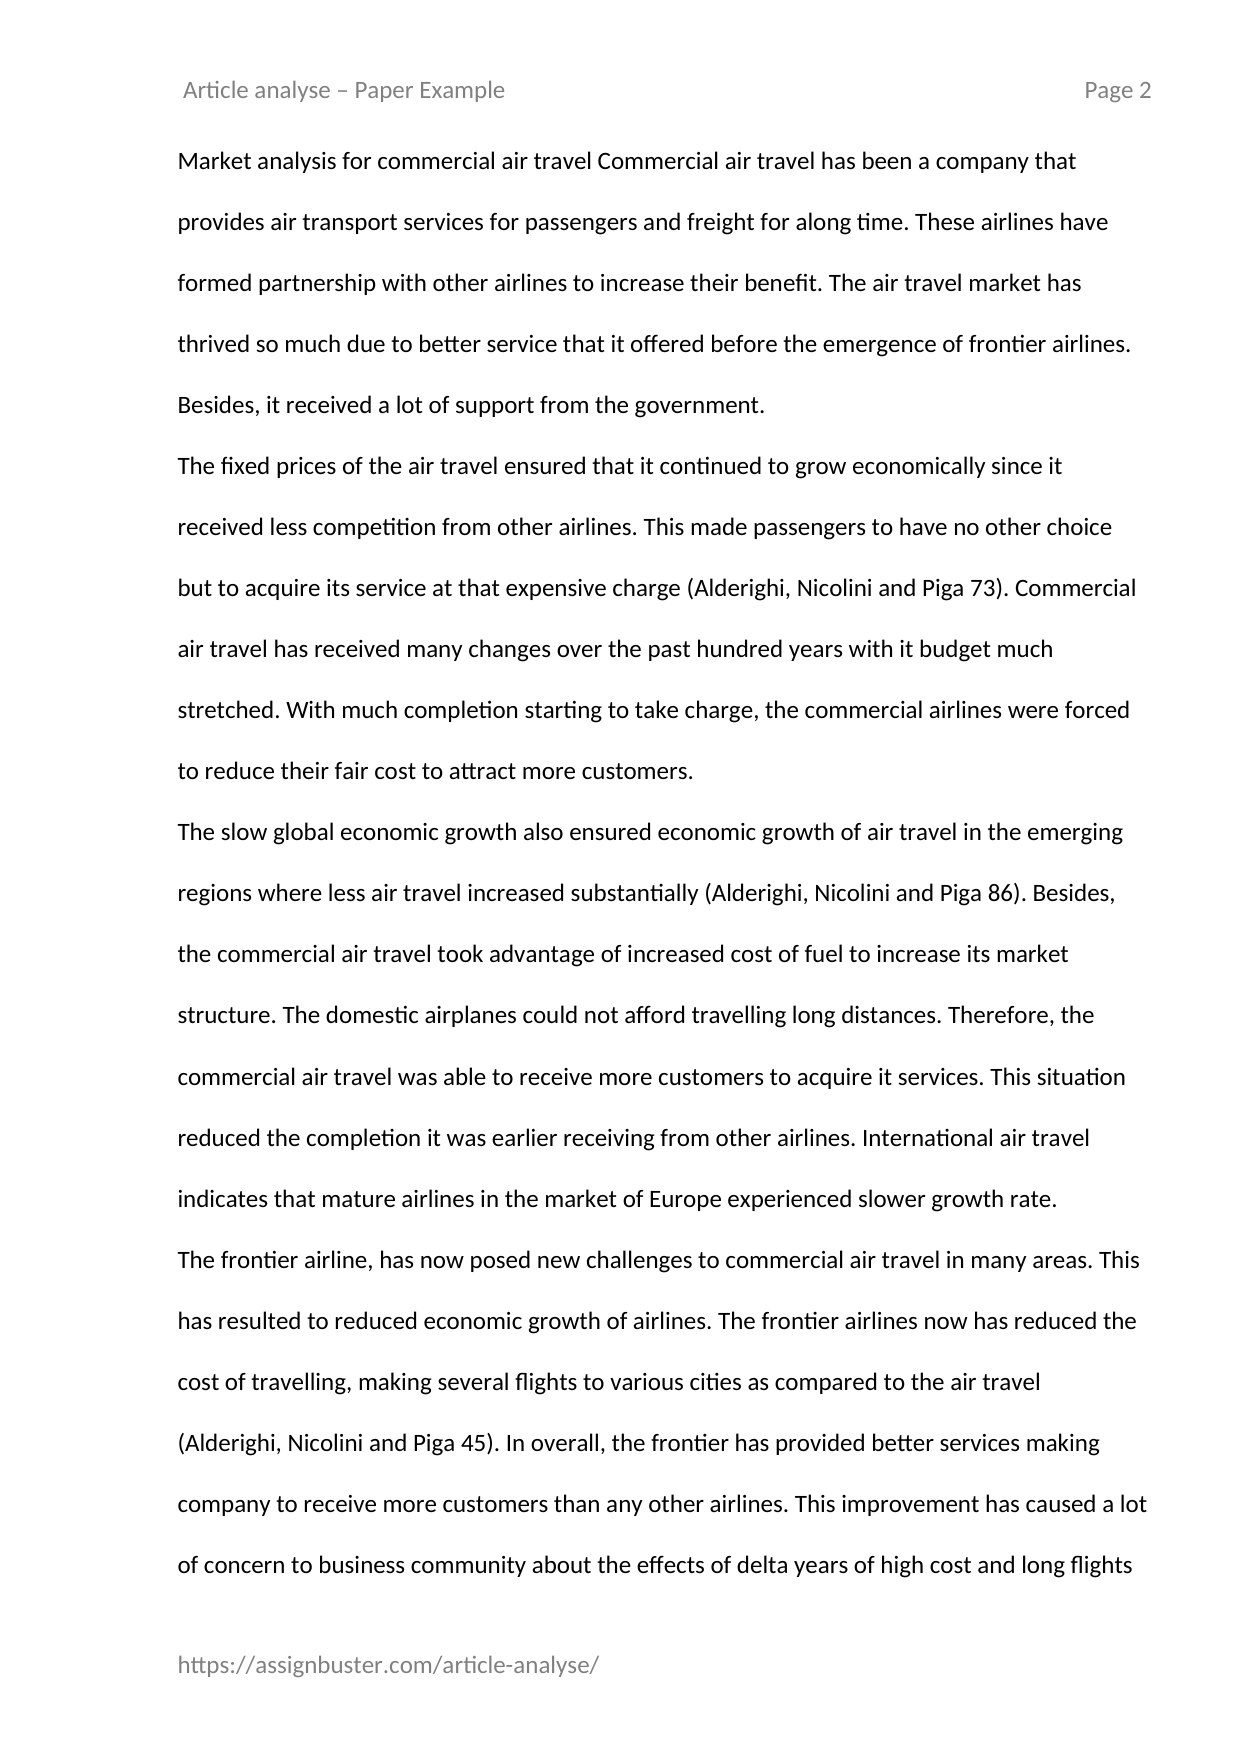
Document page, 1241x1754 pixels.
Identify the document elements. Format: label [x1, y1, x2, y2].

text [177, 145, 1152, 1579]
